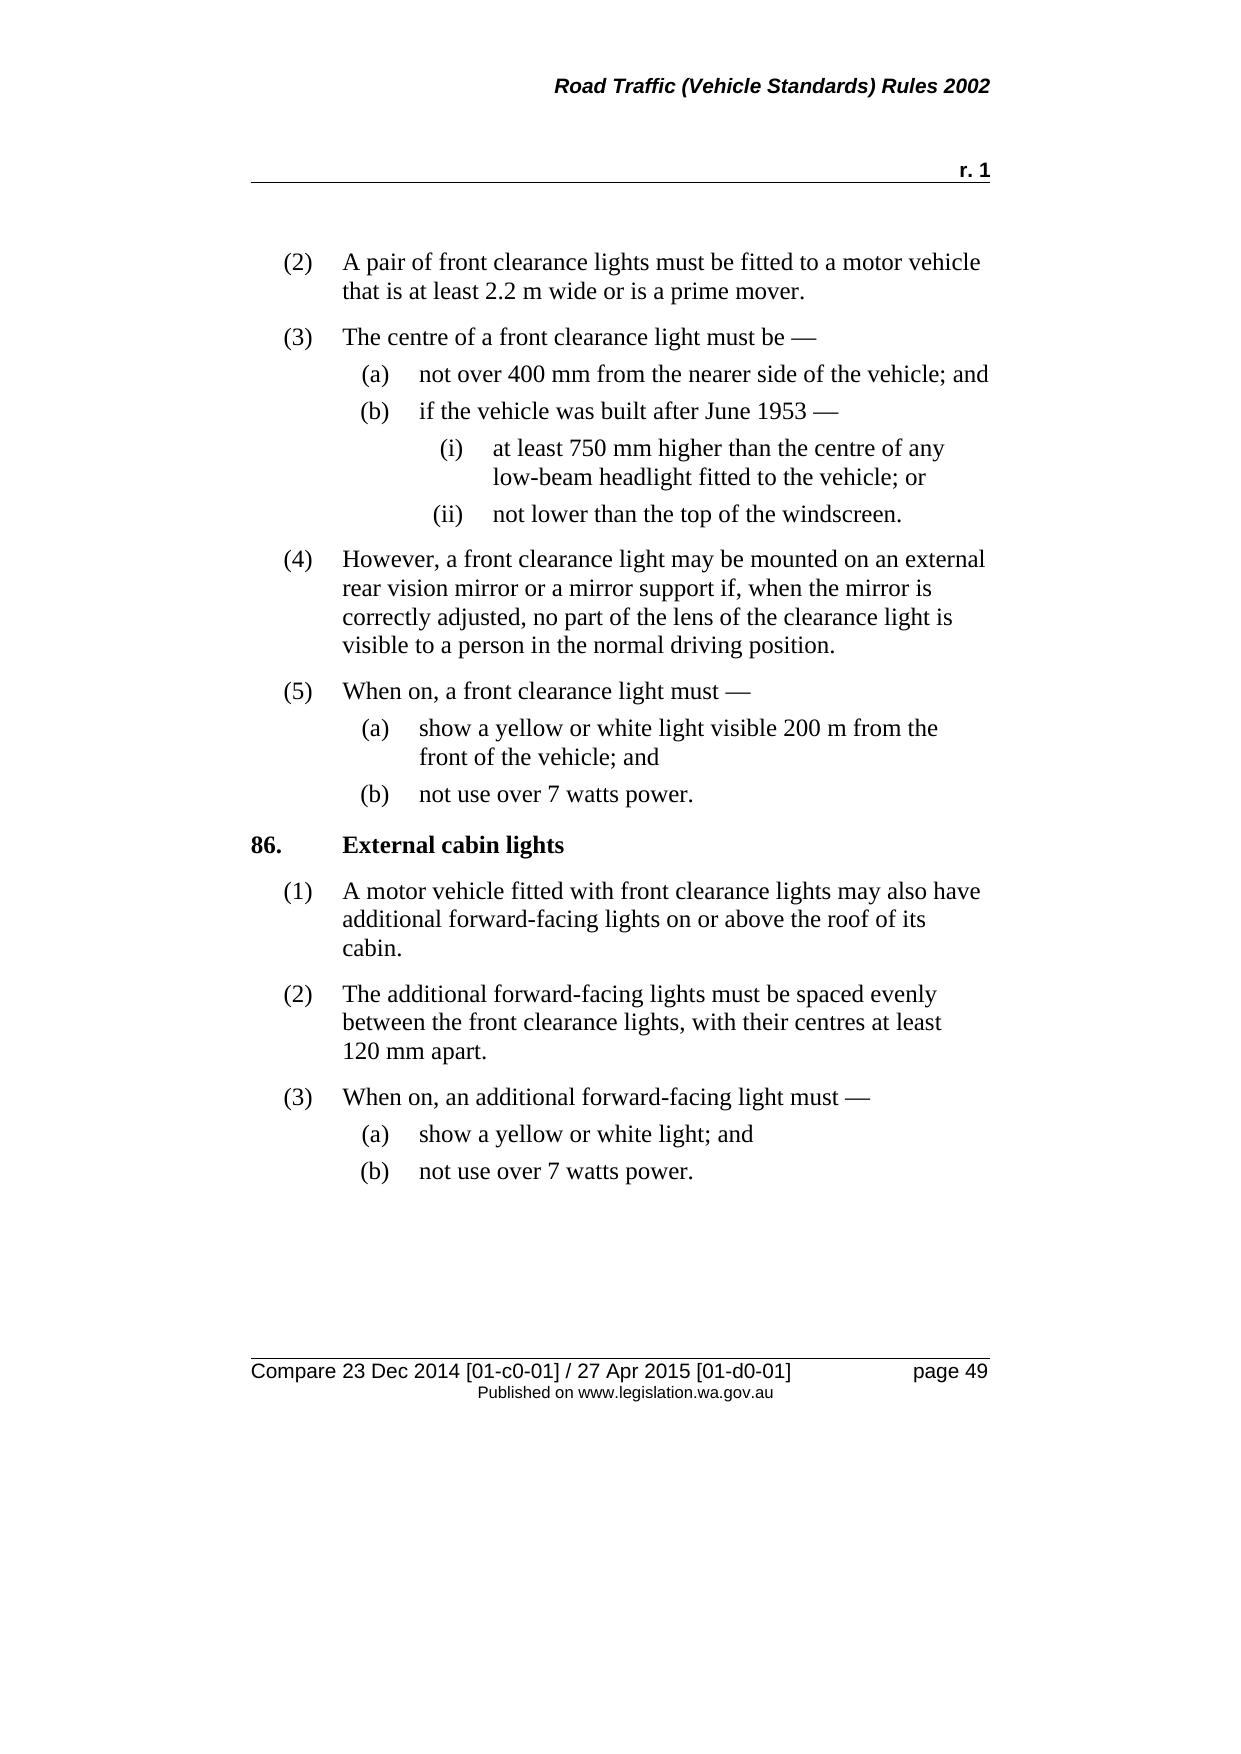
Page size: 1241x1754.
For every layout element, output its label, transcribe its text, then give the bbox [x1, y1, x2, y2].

text (a) not over 400 mm from the nearer side of the vehicle; and [251, 359, 990, 387]
text (5) When on, a front clearance light must — [251, 676, 990, 704]
text (b) if the vehicle was built after June 1953 — [251, 396, 990, 424]
text (4) However, a front clearance light may be mounted on an external rear vision mirror or a mirror support if, when the mirror is correctly adjusted, no part of the lens of the clearance light is visible to a person in the normal driving position. [251, 544, 990, 659]
text (1) A motor vehicle fitted with front clearance lights may also have additional forward-facing lights on or above the roof of its cabin. [251, 876, 990, 962]
text (3) The centre of a front clearance light must be — [251, 322, 990, 350]
text (i) at least 750 mm higher than the centre of any low-beam headlight fitted to the vehicle; or [251, 433, 990, 490]
text (2) The additional forward-facing lights must be spaced evenly between the front clearance lights, with their centres at least 120 mm apart. [251, 979, 990, 1065]
text (b) not use over 7 watts power. [251, 779, 990, 807]
text (ii) not lower than the top of the windscreen. [251, 499, 990, 527]
text (b) not use over 7 watts power. [251, 1156, 990, 1184]
text (2) A pair of front clearance lights must be fitted to a motor vehicle that is at least 2.2 m wide or is a prime mover. [251, 247, 990, 305]
text (a) show a yellow or white light; and [251, 1119, 990, 1147]
text (3) When on, an additional forward-facing light must — [251, 1082, 990, 1110]
text (a) show a yellow or white light visible 200 m from the front of the vehicle; and [251, 713, 990, 770]
subtitle 86. External cabin lights [251, 830, 990, 859]
